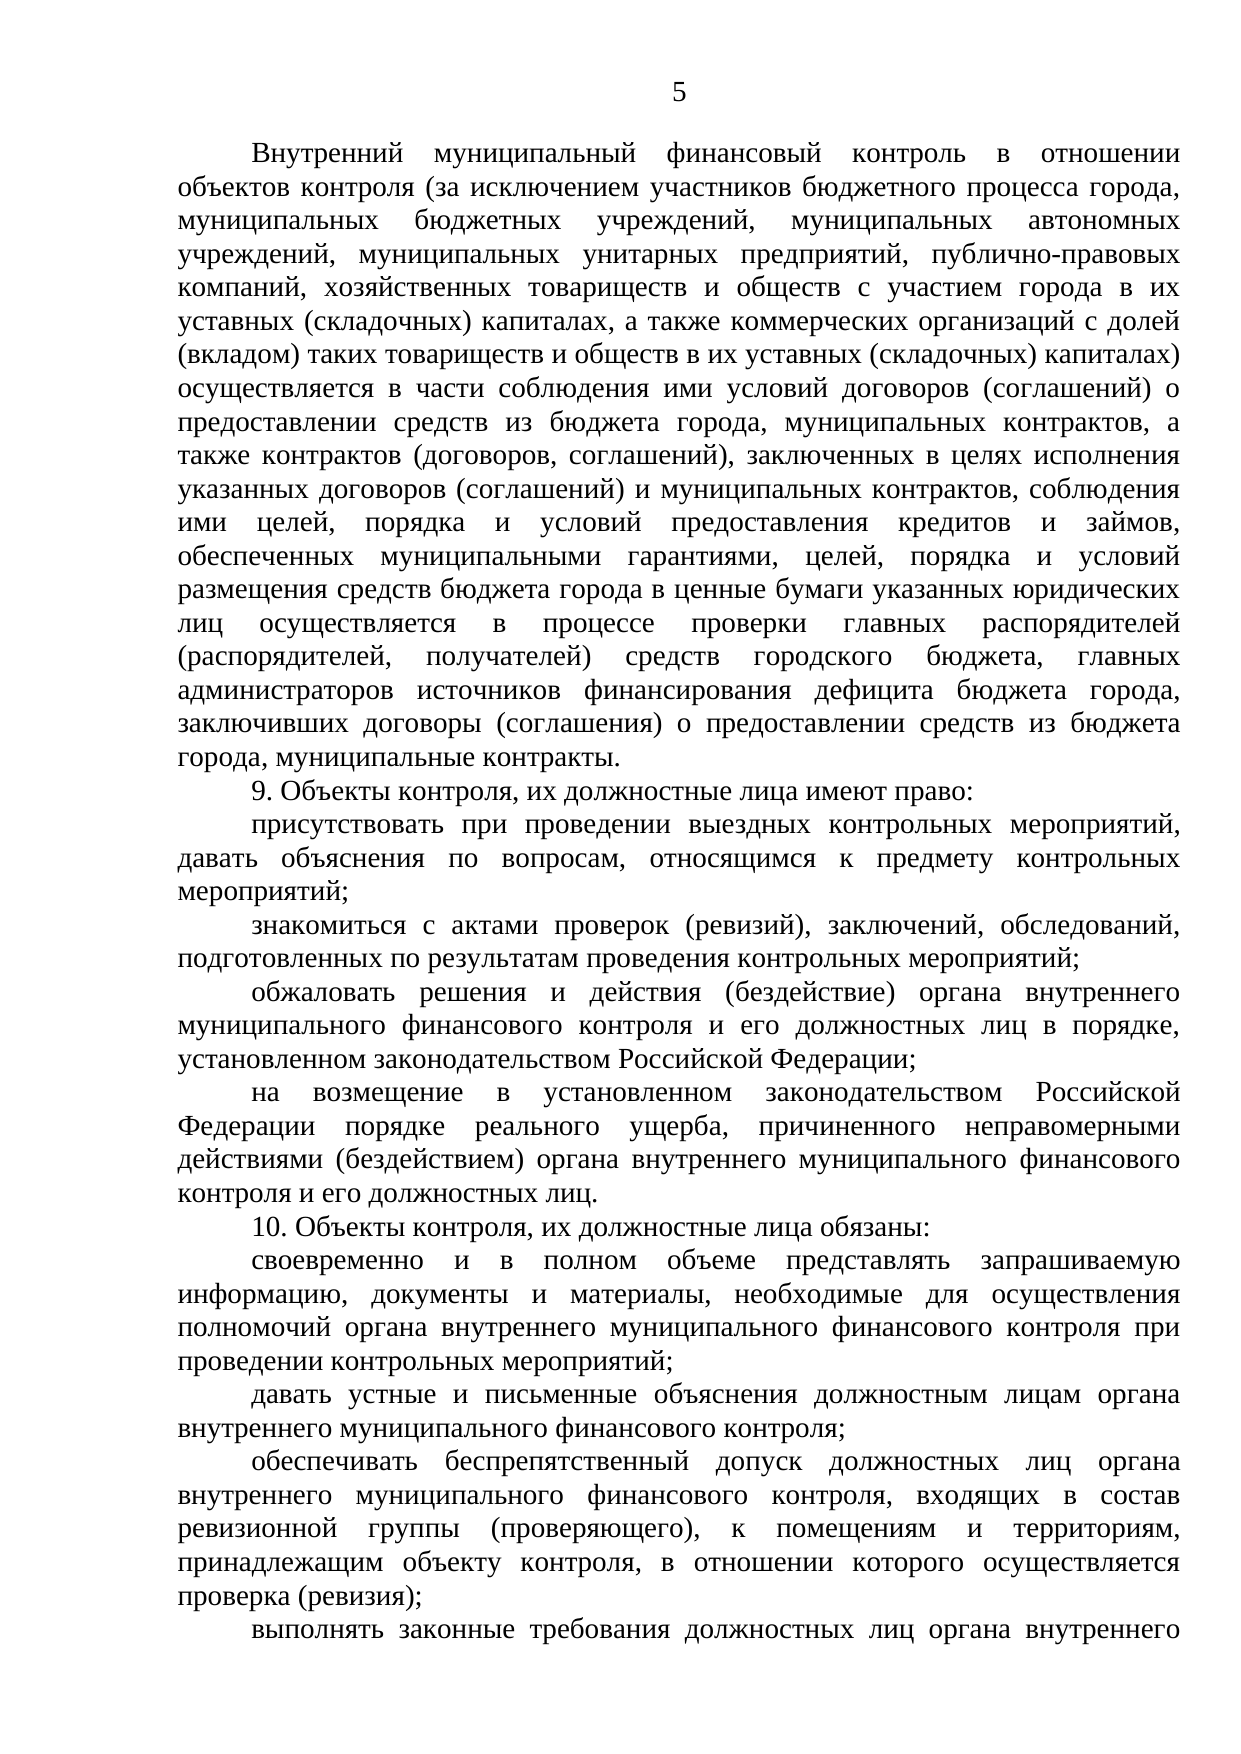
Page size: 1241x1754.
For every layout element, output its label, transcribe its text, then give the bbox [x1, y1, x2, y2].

text присутствовать при проведении выездных контрольных мероприятий, давать объяснения по вопросам, относящимся к предмету контрольных мероприятий; [177, 806, 1181, 907]
text обжаловать решения и действия (бездействие) органа внутреннего муниципального финансового контроля и его должностных лиц в порядке, установленном законодательством Российской Федерации; [177, 974, 1181, 1074]
text давать устные и письменные объяснения должностным лицам органа внутреннего муниципального финансового контроля; [177, 1376, 1181, 1443]
text на возмещение в установленном законодательством Российской Федерации порядке реального ущерба, причиненного неправомерными действиями (бездействием) органа внутреннего муниципального финансового контроля и его должностных лиц. [177, 1074, 1181, 1209]
text обеспечивать беспрепятственный допуск должностных лиц органа внутреннего муниципального финансового контроля, входящих в состав ревизионной группы (проверяющего), к помещениям и территориям, принадлежащим объекту контроля, в отношении которого осуществляется проверка (ревизия); [177, 1443, 1181, 1611]
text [177, 1611, 1181, 1645]
text Внутренний муниципальный финансовый контроль в отношении объектов контроля (за исключением участников бюджетного процесса города, муниципальных бюджетных учреждений, муниципальных автономных учреждений, муниципальных унитарных предприятий, публично-правовых компаний, хозяйственных товариществ и обществ с участием города в их уставных (складочных) капиталах, а также коммерческих организаций с долей (вкладом) таких товариществ и обществ в их уставных (складочных) капиталах) осуществляется в части соблюдения ими условий договоров (соглашений) о предоставлении средств из бюджета города, муниципальных контрактов, а также контрактов (договоров, соглашений), заключенных в целях исполнения указанных договоров (соглашений) и муниципальных контрактов, соблюдения ими целей, порядка и условий предоставления кредитов и займов, обеспеченных муниципальными гарантиями, целей, порядка и условий размещения средств бюджета города в ценные бумаги указанных юридических лиц осуществляется в процессе проверки главных распорядителей (распорядителей, получателей) средств городского бюджета, главных администраторов источников финансирования дефицита бюджета города, заключивших договоры (соглашения) о предоставлении средств из бюджета города, муниципальные контракты. [177, 135, 1181, 773]
text своевременно и в полном объеме представлять запрашиваемую информацию, документы и материалы, необходимые для осуществления полномочий органа внутреннего муниципального финансового контроля при проведении контрольных мероприятий; [177, 1242, 1181, 1376]
text знакомиться с актами проверок (ревизий), заключений, обследований, подготовленных по результатам проведения контрольных мероприятий; [177, 907, 1181, 974]
text 9. Объекты контроля, их должностные лица имеют право: [177, 773, 1181, 806]
text 10. Объекты контроля, их должностные лица обязаны: [177, 1209, 1181, 1242]
